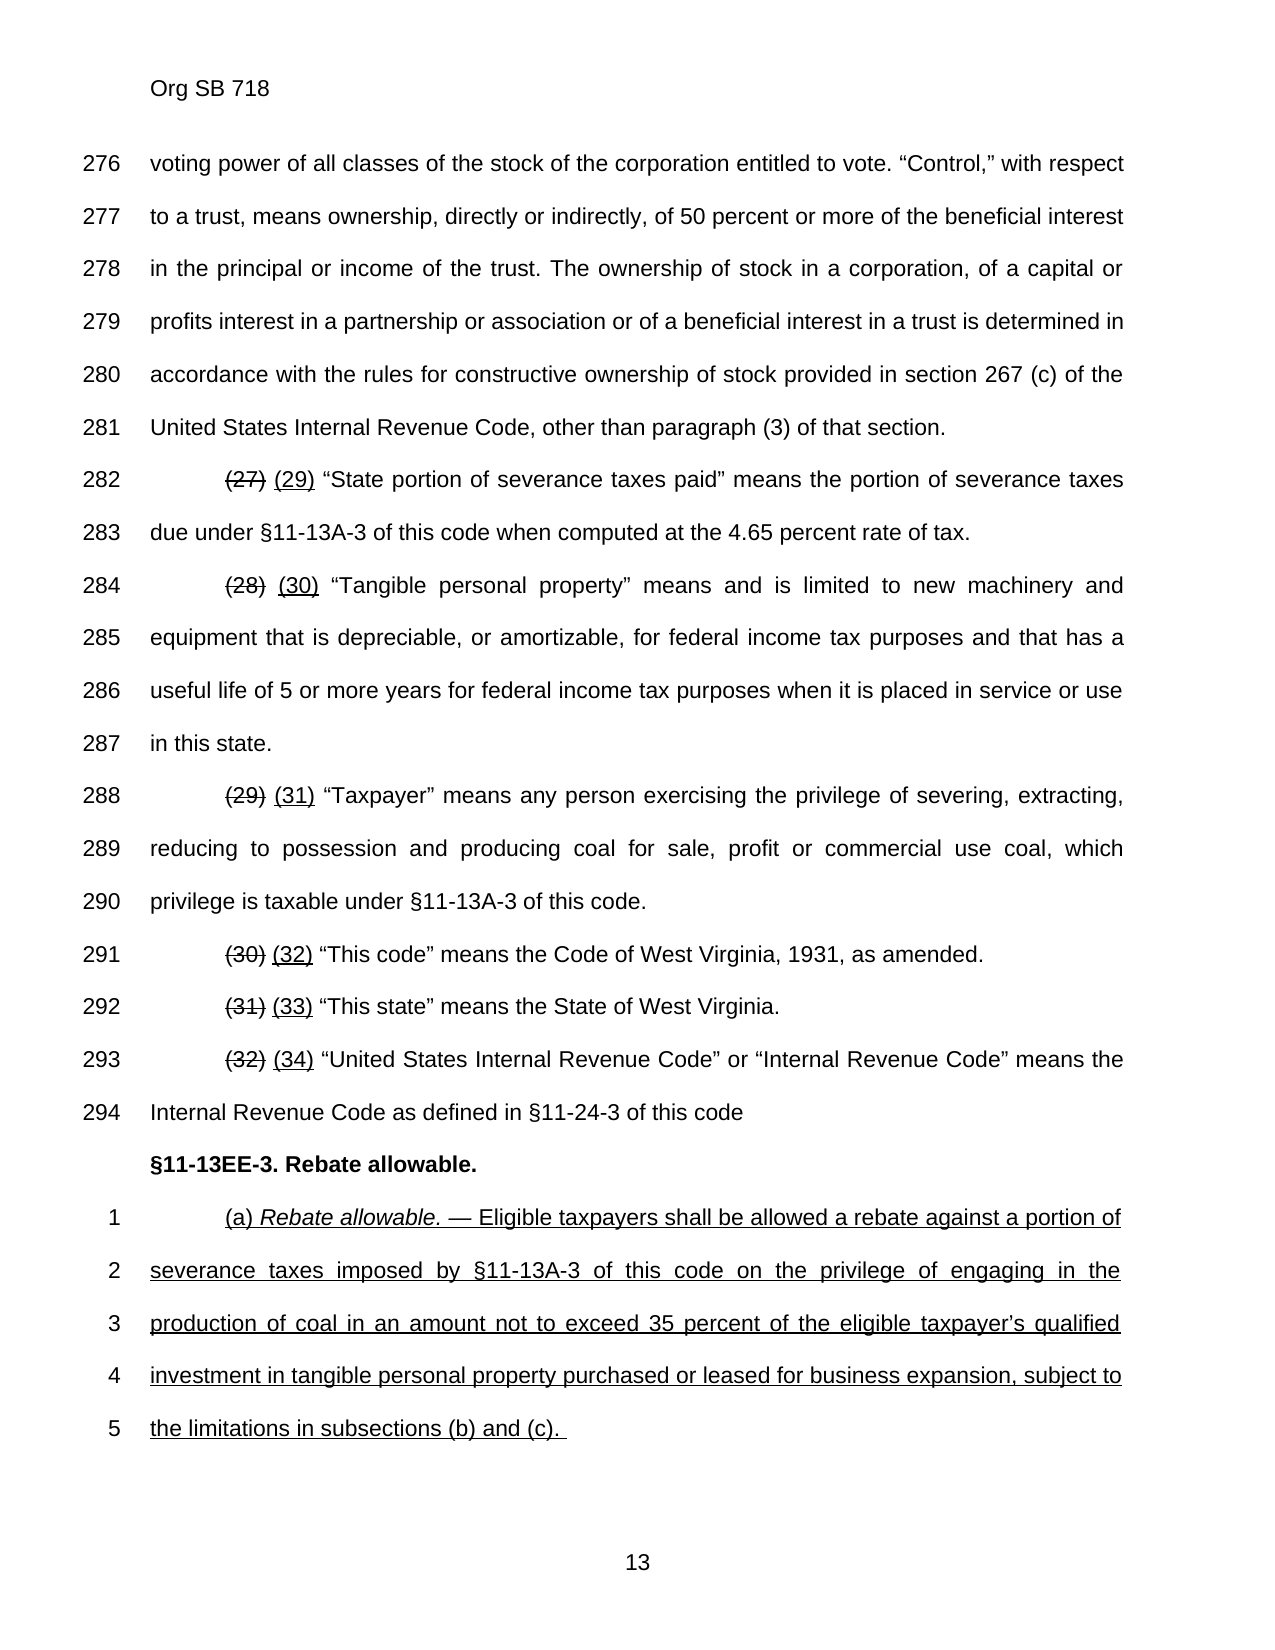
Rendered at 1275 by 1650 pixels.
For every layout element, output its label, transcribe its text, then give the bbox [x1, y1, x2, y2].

text (27) (29) “State portion of severance taxes paid” means the portion of severance taxes due under §11-13A-3 of this code when computed at the 4.65 percent rate of tax. [150, 466, 1125, 545]
text (28) (30) “Tangible personal property” means and is limited to new machinery and equipment that is depreciable, or amortizable, for federal income tax purposes and that has a useful life of 5 or more years for federal income tax purposes when it is placed in service or use in this state. [150, 572, 1125, 756]
text (32) (34) “United States Internal Revenue Code” or “Internal Revenue Code” means the Internal Revenue Code as defined in §11-24-3 of this code [150, 1046, 1125, 1125]
text (30) (32) “This code” means the Code of West Virginia, 1931, as amended. [150, 941, 1125, 967]
text (29) (31) “Taxpayer” means any person exercising the privilege of severing, extracting, reducing to possession and producing coal for sale, profit or commercial use coal, which privilege is taxable under §11-13A-3 of this code. [150, 782, 1125, 914]
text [150, 150, 1125, 440]
text (31) (33) “This state” means the State of West Virginia. [150, 993, 1125, 1020]
subtitle §11-13EE-3. Rebate allowable. [150, 1151, 1125, 1178]
text (a) Rebate allowable. — Eligible taxpayers shall be allowed a rebate against a portion of severance taxes imposed by §11-13A-3 of this code on the privilege of engaging in the production of coal in an amount not to exceed 35 percent of the eligible taxpayer’s qualified investment in tangible personal property purchased or leased for business expansion, subject to the limitations in subsections (b) and (c). [150, 1204, 1122, 1385]
text (a) Rebate allowable. — Eligible taxpayers shall be allowed a rebate against a portion of severance taxes imposed by §11-13A-3 of this code on the privilege of engaging in the production of coal in an amount not to exceed 35 percent of the eligible taxpayer’s qualified investment in tangible personal property purchased or leased for business expansion, subject to the limitations in subsections (b) and (c). [150, 1386, 1122, 1441]
